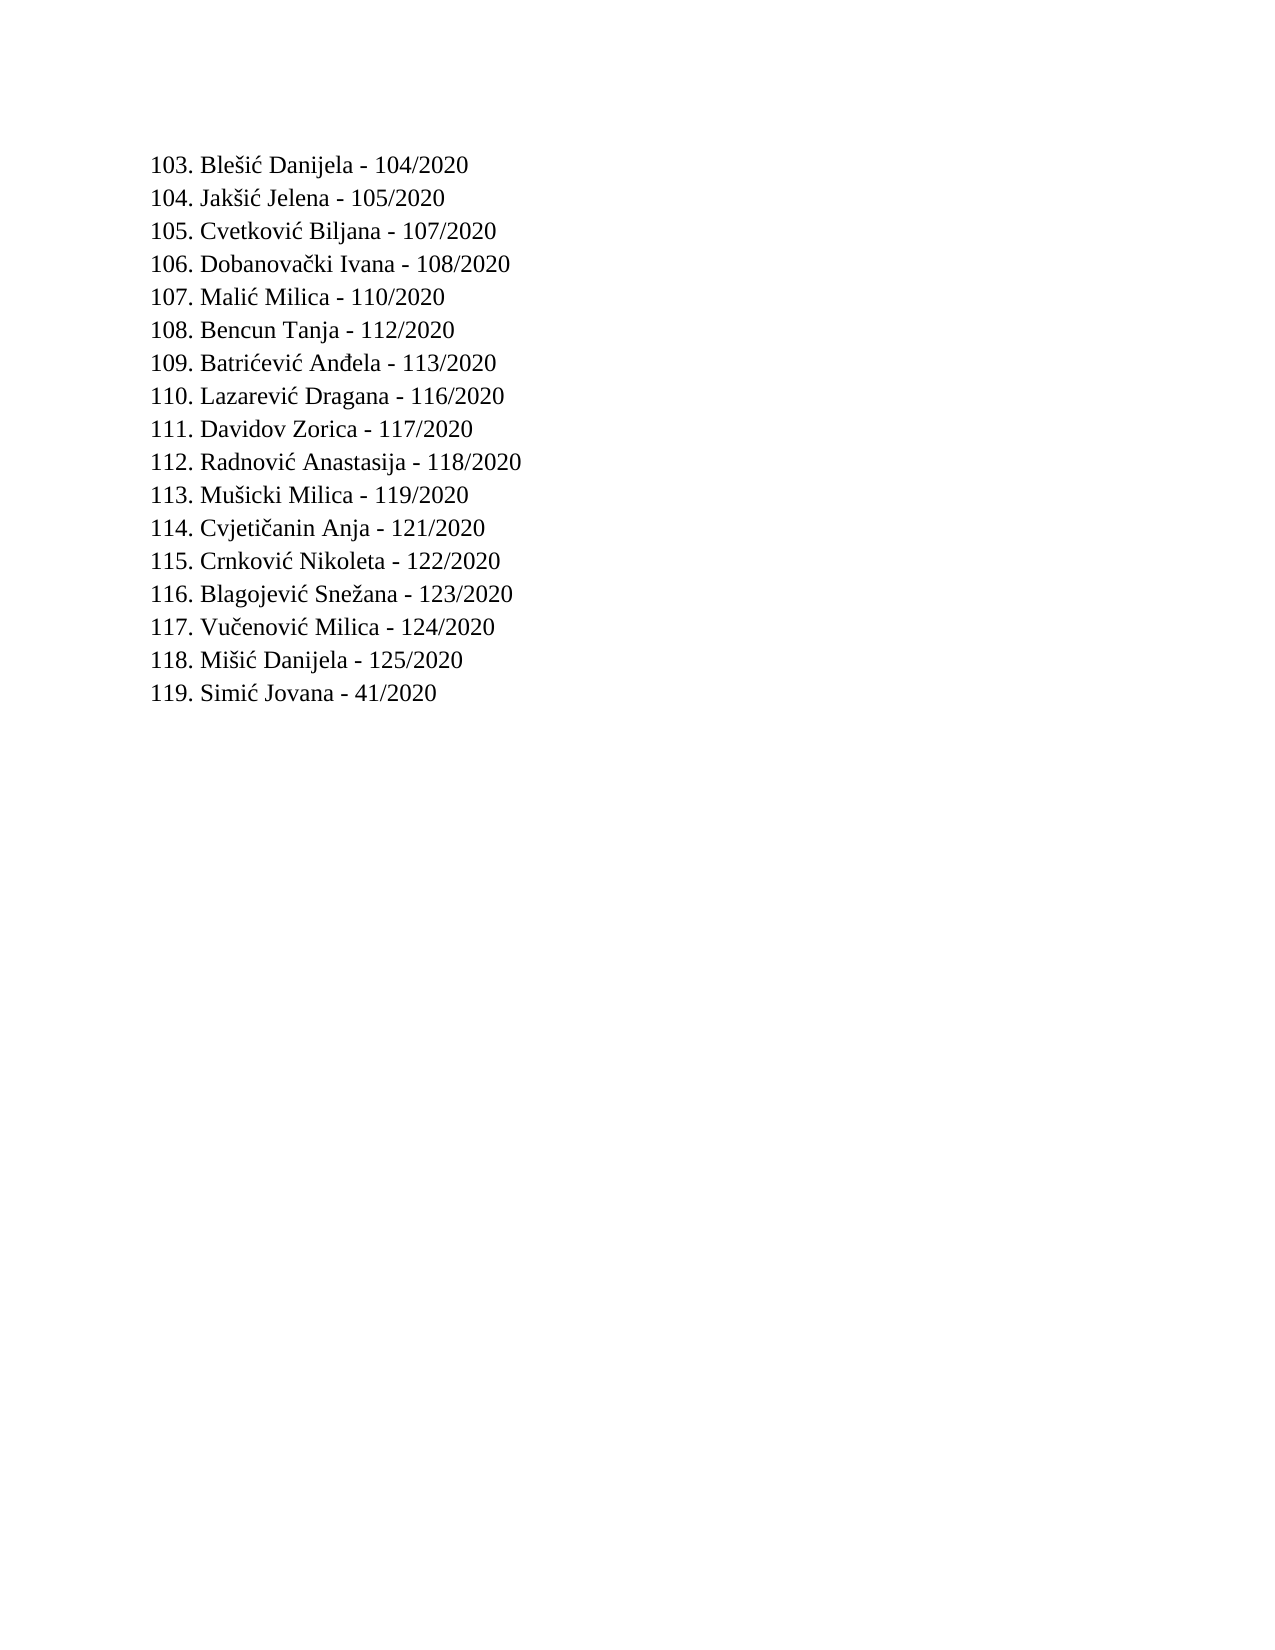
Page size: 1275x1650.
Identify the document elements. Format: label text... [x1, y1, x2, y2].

text 114. Cvjetičanin Anja - 121/2020 [150, 513, 1125, 542]
text 115. Crnković Nikoleta - 122/2020 [150, 546, 1125, 575]
text 110. Lazarević Dragana - 116/2020 [150, 381, 1125, 410]
text 119. Simić Jovana - 41/2020 [150, 678, 1125, 707]
text 106. Dobanovački Ivana - 108/2020 [150, 249, 1125, 278]
text 111. Davidov Zorica - 117/2020 [150, 414, 1125, 443]
text 105. Cvetković Biljana - 107/2020 [150, 216, 1125, 245]
text 107. Malić Milica - 110/2020 [150, 282, 1125, 311]
text 109. Batrićević Anđela - 113/2020 [150, 348, 1125, 377]
text 116. Blagojević Snežana - 123/2020 [150, 579, 1125, 608]
text 118. Mišić Danijela - 125/2020 [150, 645, 1125, 674]
text 108. Bencun Tanja - 112/2020 [150, 315, 1125, 344]
text 104. Jakšić Jelena - 105/2020 [150, 183, 1125, 212]
text 117. Vučenović Milica - 124/2020 [150, 612, 1125, 641]
text 113. Mušicki Milica - 119/2020 [150, 480, 1125, 509]
text 112. Radnović Anastasija - 118/2020 [150, 447, 1125, 476]
text 103. Blešić Danijela - 104/2020 [150, 150, 1125, 179]
